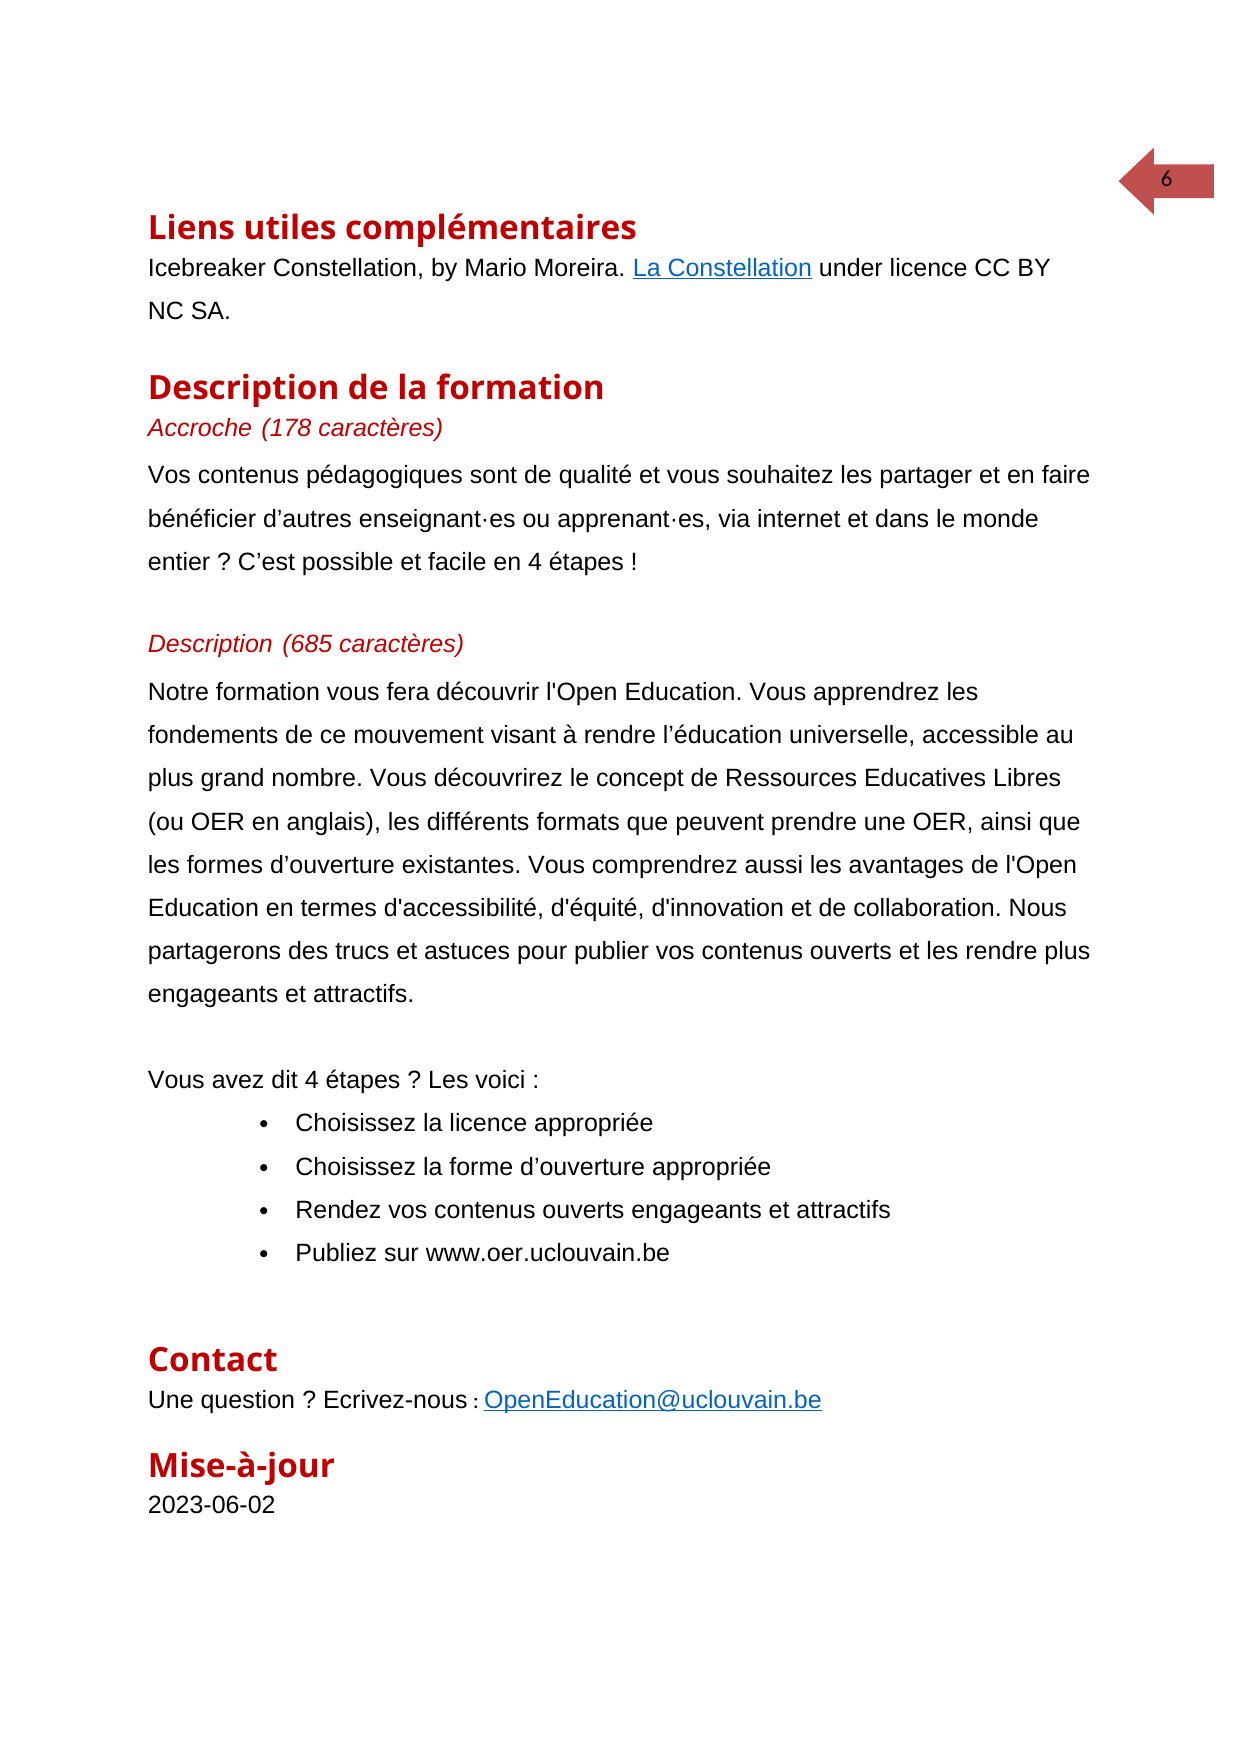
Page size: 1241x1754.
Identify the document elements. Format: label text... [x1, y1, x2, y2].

subtitle Liens utiles complémentaires [148, 204, 1093, 249]
text Notre formation vous fera découvrir l'Open Education. Vous apprendrez les fondements de ce mouvement visant à rendre l’éducation universelle, accessible au plus grand nombre. Vous découvrirez le concept de Ressources Educatives Libres (ou OER en anglais), les différents formats que peuvent prendre une OER, ainsi que les formes d’ouverture existantes. Vous comprendrez aussi les avantages de l'Open Education en termes d'accessibilité, d'équité, d'innovation et de collaboration. Nous partagerons des trucs et astuces pour publier vos contenus ouverts et les rendre plus engageants et attractifs. [148, 677, 1093, 1008]
list Publiez sur www.oer.uclouvain.be [260, 1238, 1093, 1266]
subtitle Contact [148, 1336, 1093, 1381]
text Accroche (178 caractères) [148, 413, 1093, 442]
text 2023-06-02 [148, 1490, 1093, 1519]
text Une question ? Ecrivez-nous : OpenEducation@uclouvain.be [148, 1385, 1093, 1414]
text Vos contenus pédagogiques sont de qualité et vous souhaitez les partager et en faire bénéficier d’autres enseignant·es ou apprenant·es, via internet et dans le monde entier ? C’est possible et facile en 4 étapes ! [148, 461, 1093, 576]
text Vous avez dit 4 étapes ? Les voici : [148, 1065, 1093, 1094]
list Choisissez la forme d’ouverture appropriée [260, 1151, 1093, 1180]
text Icebreaker Constellation, by Mario Moreira. La Constellation under licence CC BY NC SA. [148, 253, 1093, 324]
list Choisissez la licence appropriée [260, 1108, 1093, 1137]
subtitle Description de la formation [148, 364, 1093, 409]
text Description (685 caractères) [148, 629, 1093, 658]
subtitle Mise-à-jour [148, 1441, 1093, 1487]
list Rendez vos contenus ouverts engageants et attractifs [260, 1194, 1093, 1223]
